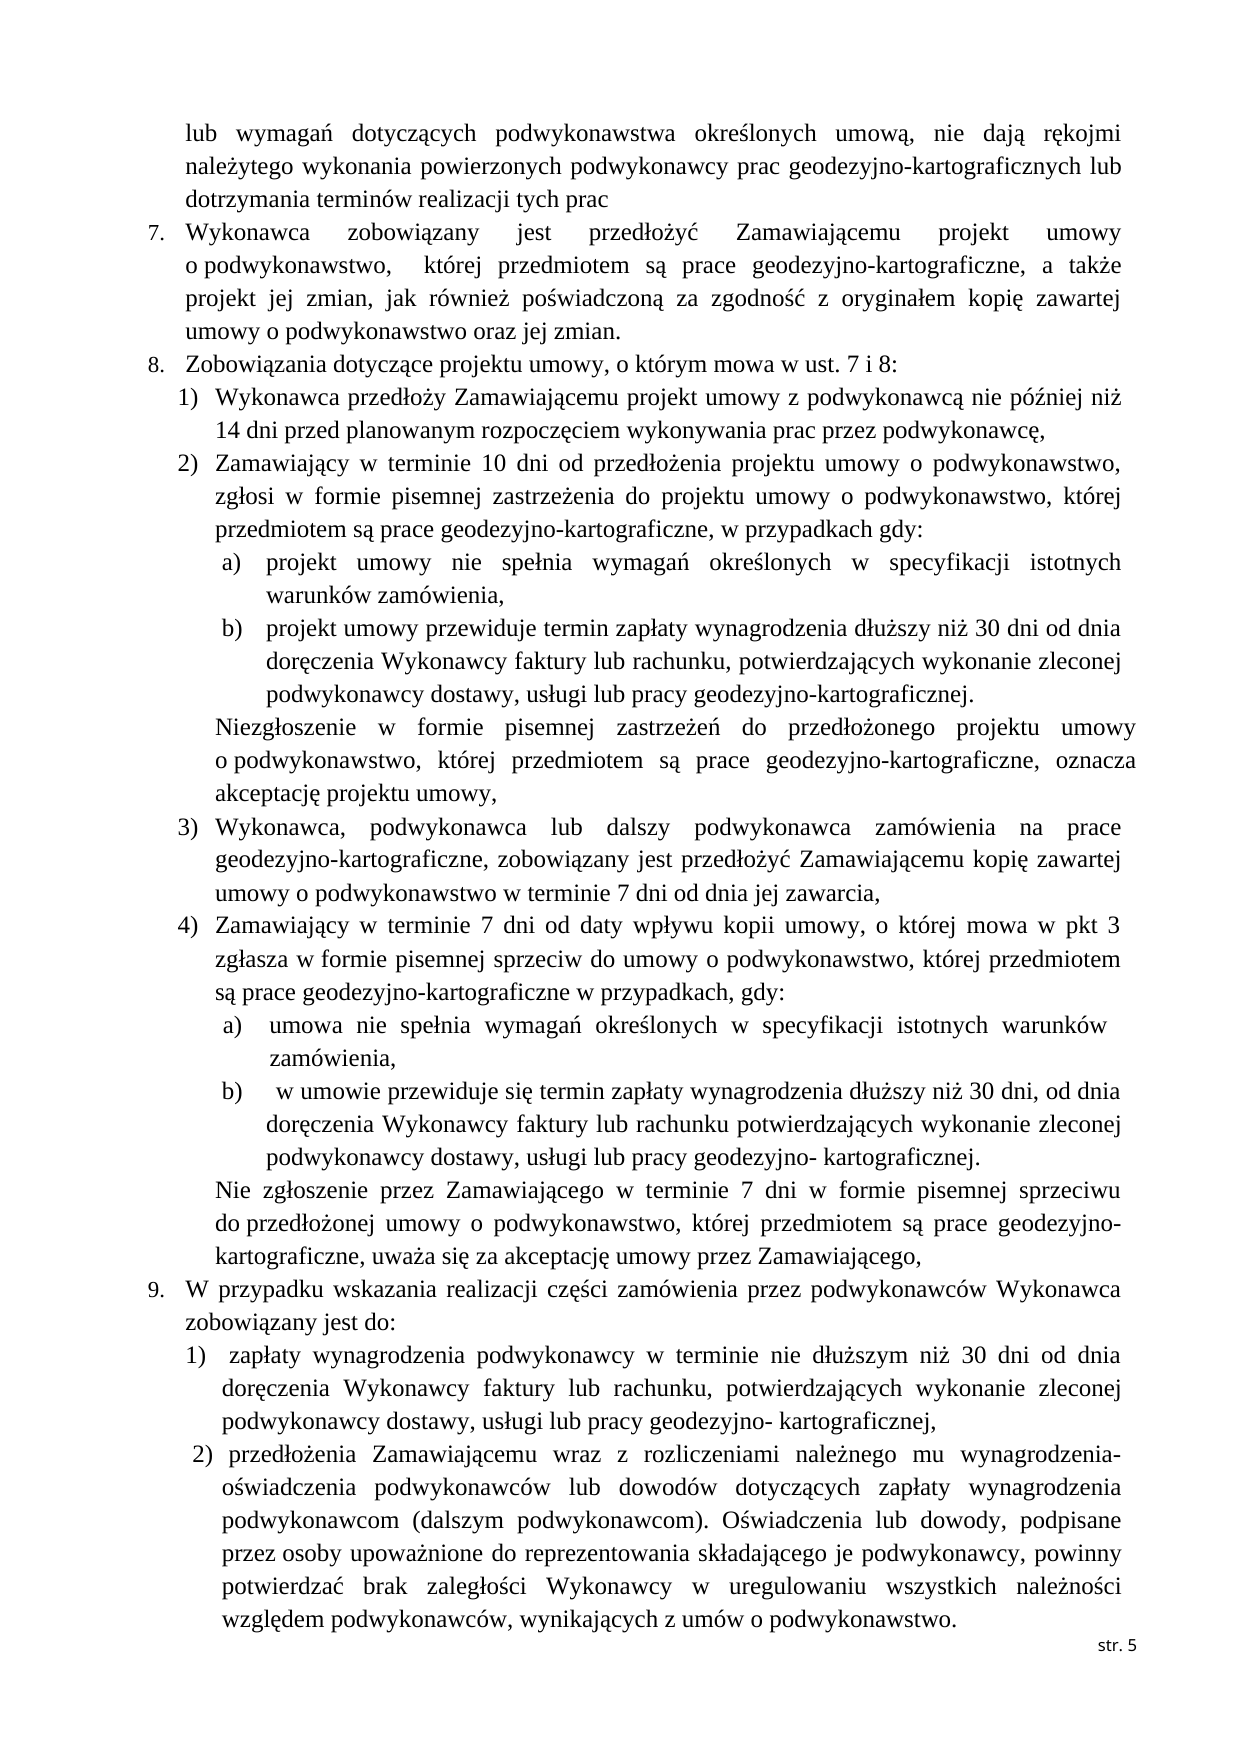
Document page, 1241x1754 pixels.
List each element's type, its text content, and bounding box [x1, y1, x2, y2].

list Wykonawca, podwykonawca lub dalszy podwykonawca zamówienia na prace geodezyjno-kartograficzne, zobowiązany jest przedłożyć Zamawiającemu kopię zawartej umowy o podwykonawstwo w terminie 7 dni od dnia jej zawarcia, [177, 812, 1122, 906]
text 2) przedłożenia Zamawiającemu wraz z rozliczeniami należnego mu wynagrodzenia- oświadczenia podwykonawców lub dowodów dotyczących zapłaty wynagrodzenia podwykonawcom (dalszym podwykonawcom). Oświadczenia lub dowody, podpisane przez osoby upoważnione do reprezentowania składającego je podwykonawcy, powinny potwierdzać brak zaległości Wykonawcy w uregulowaniu wszystkich należności względem podwykonawców, wynikających z umów o podwykonawstwo. [192, 1439, 1122, 1633]
list Zamawiający w terminie 10 dni od przedłożenia projektu umowy o podwykonawstwo, zgłosi w formie pisemnej zastrzeżenia do projektu umowy o podwykonawstwo, której przedmiotem są prace geodezyjno-kartograficzne, w przypadkach gdy: [177, 448, 1122, 543]
list W przypadku wskazania realizacji części zamówienia przez podwykonawców Wykonawca zobowiązany jest do: [148, 1274, 1122, 1336]
text 1) zapłaty wynagrodzenia podwykonawcy w terminie nie dłuższym niż 30 dni od dnia doręczenia Wykonawcy faktury lub rachunku, potwierdzających wykonanie zleconej podwykonawcy dostawy, usługi lub pracy geodezyjno- kartograficznej, [185, 1340, 1122, 1435]
list Zobowiązania dotyczące projektu umowy, o którym mowa w ust. 7 i 8: [148, 349, 1122, 378]
text b) w umowie przewiduje się termin zapłaty wynagrodzenia dłuższy niż 30 dni, od dnia doręczenia Wykonawcy faktury lub rachunku potwierdzających wykonanie zleconej podwykonawcy dostawy, usługi lub pracy geodezyjno- kartograficznej. [222, 1076, 1122, 1171]
text Nie zgłoszenie przez Zamawiającego w terminie 7 dni w formie pisemnej sprzeciwu do przedłożonej umowy o podwykonawstwo, której przedmiotem są prace geodezyjno-kartograficzne, uważa się za akceptację umowy przez Zamawiającego, [215, 1175, 1122, 1269]
list projekt umowy nie spełnia wymagań określonych w specyfikacji istotnych warunków zamówienia, [222, 547, 1122, 609]
list Wykonawca zobowiązany jest przedłożyć Zamawiającemu projekt umowy o podwykonawstwo, której przedmiotem są prace geodezyjno-kartograficzne, a także projekt jej zmian, jak również poświadczoną za zgodność z oryginałem kopię zawartej umowy o podwykonawstwo oraz jej zmian. [148, 217, 1122, 345]
list Wykonawca przedłoży Zamawiającemu projekt umowy z podwykonawcą nie później niż 14 dni przed planowanym rozpoczęciem wykonywania prac przez podwykonawcę, [177, 382, 1122, 444]
text Niezgłoszenie w formie pisemnej zastrzeżeń do przedłożonego projektu umowy o podwykonawstwo, której przedmiotem są prace geodezyjno-kartograficzne, oznacza akceptację projektu umowy, [215, 712, 1137, 807]
list projekt umowy przewiduje termin zapłaty wynagrodzenia dłuższy niż 30 dni od dnia doręczenia Wykonawcy faktury lub rachunku, potwierdzających wykonanie zleconej podwykonawcy dostawy, usługi lub pracy geodezyjno-kartograficznej. [222, 613, 1122, 708]
list Zamawiający w terminie 7 dni od daty wpływu kopii umowy, o której mowa w pkt 3 zgłasza w formie pisemnej sprzeciw do umowy o podwykonawstwo, której przedmiotem są prace geodezyjno-kartograficzne w przypadkach, gdy: [177, 911, 1122, 1005]
text a) umowa nie spełnia wymagań określonych w specyfikacji istotnych warunków zamówienia, [207, 1010, 1122, 1071]
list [148, 118, 1122, 213]
